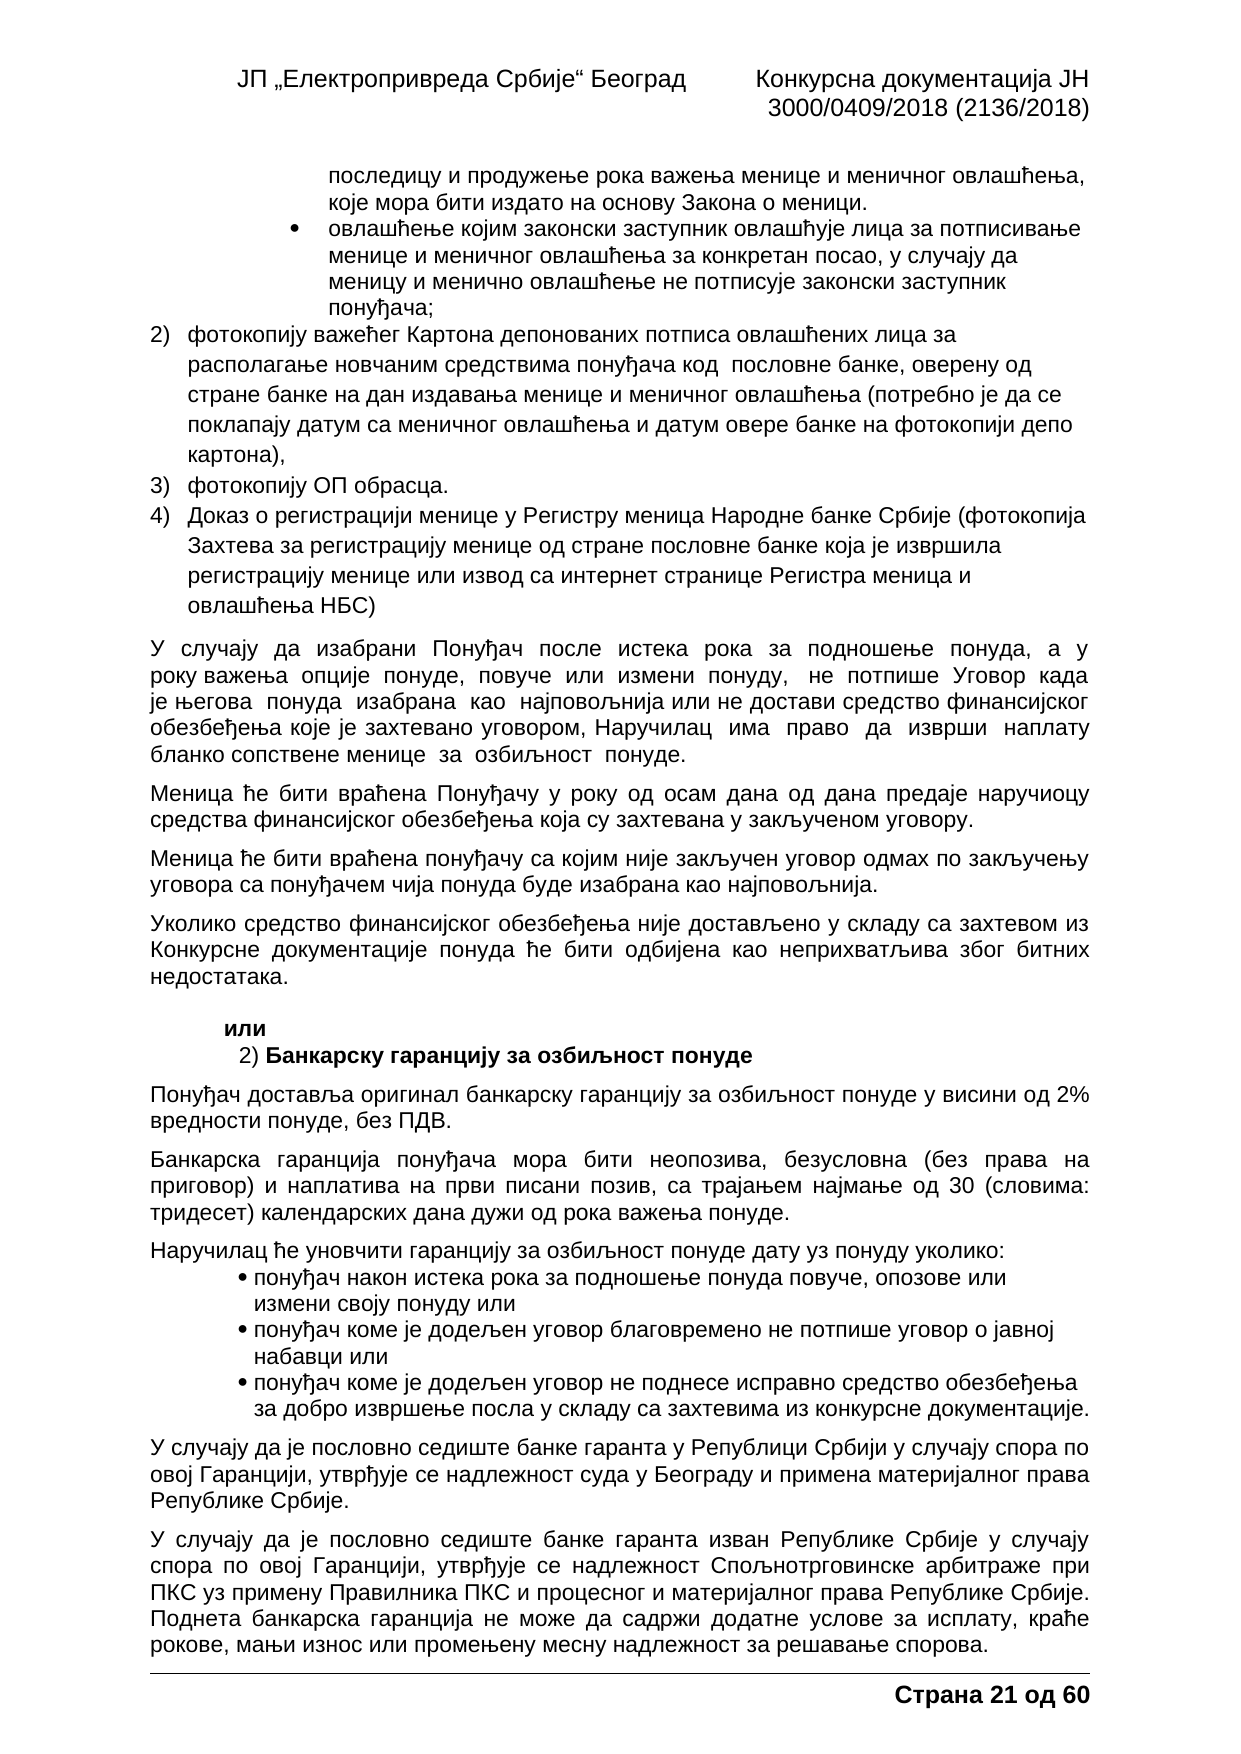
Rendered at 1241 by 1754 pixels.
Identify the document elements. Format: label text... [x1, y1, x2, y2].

list понуђач коме је додељен уговор благовремено не потпише уговор о јавној набавци или [239, 1316, 1090, 1369]
text Понуђач доставља оригинал банкарску гаранцију за озбиљност понуде у висини од 2% вредности понудe, без ПДВ. [150, 1081, 1090, 1133]
text Меница ће бити враћена Понуђачу у року од осам дана од дана предаје наручиоцу средства финансијског обезбеђења која су захтевана у закљученом уговору. [150, 779, 1090, 832]
text У случају да је пословно седиште банке гаранта изван Републике Србије у случају спора по овој Гаранцији, утврђује се надлежност Спољнотрговинске арбитраже при ПКС уз примену Правилника ПКС и процесног и материјалног права Републике Србије. Поднета банкарска гаранција не може да садржи додатне услове за исплату, краће рокове, мањи износ или промењену месну надлежност за решавање спорова. [150, 1526, 1090, 1658]
text Наручилац ће уновчити гаранцију за озбиљност понуде дату уз понуду уколико: [150, 1237, 1090, 1264]
list фотокопију ОП обрасца. [150, 472, 1090, 498]
list фотокопију важећег Картона депонованих потписа овлашћених лица за располагање новчаним средствима понуђача код пословне банке, оверену од стране банке на дан издавања менице и меничног овлашћења (потребно је да се поклапају датум са меничног овлашћења и датум овере банке на фотокопији депо картона), [150, 321, 1090, 468]
text У случају да је пословно седиште банке гаранта у Републици Србији у случају спора по овој Гаранцији, утврђује се надлежност суда у Београду и примена материјалног права Републике Србије. [150, 1434, 1090, 1513]
text Меница ће бити враћена понуђачу са којим није закључен уговор одмах по закључењу уговора са понуђачем чија понуда буде изабрана као најповољнија. [150, 845, 1090, 897]
list понуђач коме је додељен уговор не поднесе исправно средство обезбеђења за добро извршење посла у складу са захтевима из конкурсне документације. [239, 1369, 1090, 1422]
list овлашћење којим законски заступник овлашћује лица за потписивање менице и меничног овлашћења за конкретан посао, у случају да меницу и менично овлашћење не потписује законски заступник понуђача; [291, 215, 1090, 321]
list понуђач након истека рока за подношење понуда повуче, опозове или измени своју понуду или [239, 1264, 1090, 1316]
text 2) Банкарску гаранцију за озбиљност понуде [239, 1042, 1090, 1068]
text или [150, 1015, 1090, 1042]
text Банкарскa гаранцијa понуђача мора бити неопозива, безусловна (без права на приговор) и наплатива на први писани позив, са трајањем најмање од 30 (словима: тридесет) календарских дана дужи од рока важења понуде. [150, 1146, 1090, 1225]
text У случају да изабрани Понуђач после истека рока за подношење понуда, а у року важења опције понуде, повуче или измени понуду, не потпише Уговор када је његова понуда изабрана као најповољнија или не достави средство финансијског обезбеђења које је захтевано уговором, Наручилац има право да изврши наплату бланко сопствене менице за озбиљност понуде. [150, 635, 1090, 767]
list Доказ о регистрацији менице у Регистру меница Народне банке Србије (фотокопија Захтева за регистрацију менице од стране пословне банке која је извршила регистрацију менице или извод са интернет странице Регистра меница и овлашћења НБС) [150, 502, 1090, 619]
text Уколико средство финансијског обезбеђења није достављено у складу са захтевом из Конкурсне документације понуда ће бити одбијена као неприхватљива због битних недостатака. [150, 910, 1090, 989]
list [291, 162, 1090, 215]
